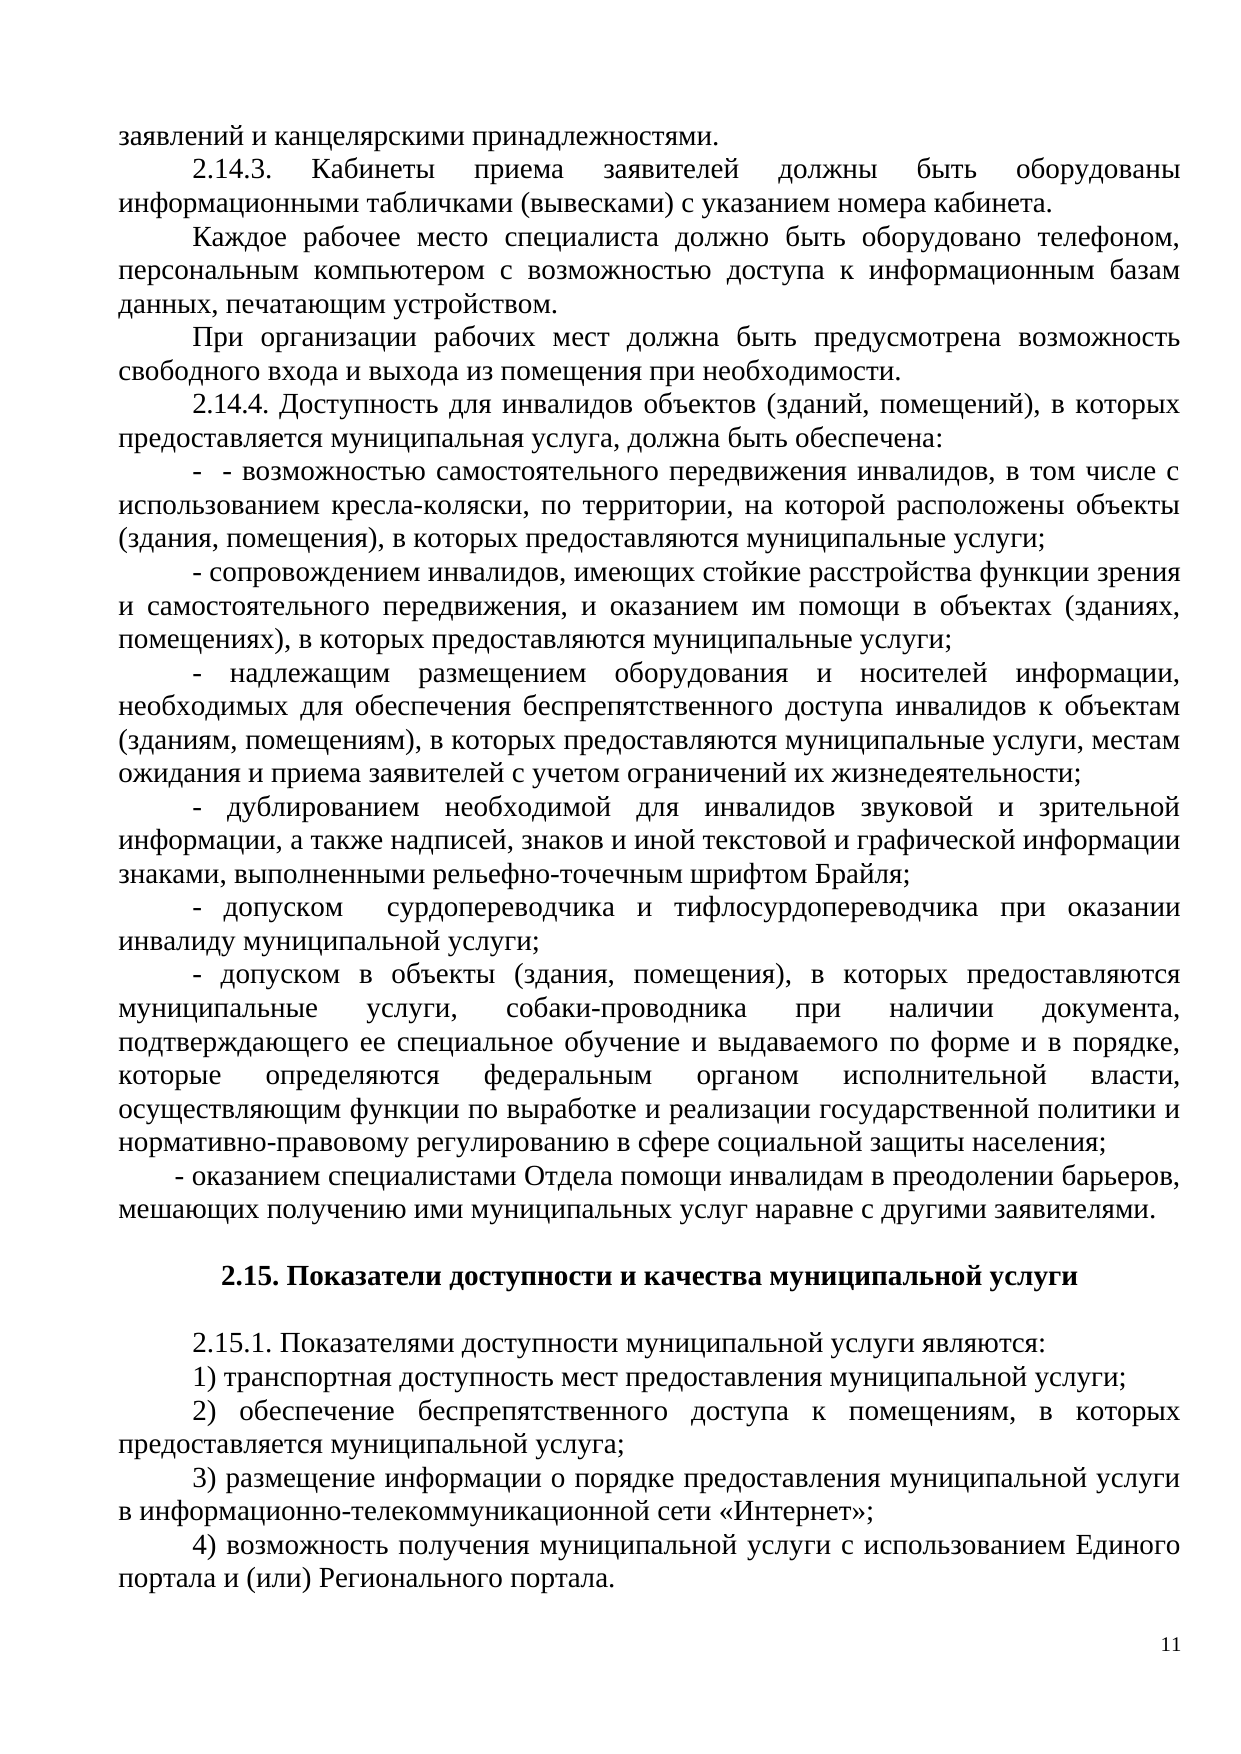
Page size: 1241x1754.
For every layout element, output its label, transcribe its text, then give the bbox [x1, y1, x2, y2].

text При организации рабочих мест должна быть предусмотрена возможность свободного входа и выхода из помещения при необходимости. [118, 319, 1181, 386]
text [118, 118, 1181, 152]
text 2.14.3. Кабинеты приема заявителей должны быть оборудованы информационными табличками (вывесками) с указанием номера кабинета. [118, 152, 1181, 219]
text Каждое рабочее место специалиста должно быть оборудовано телефоном, персональным компьютером с возможностью доступа к информационным базам данных, печатающим устройством. [118, 219, 1181, 319]
text 3) размещение информации о порядке предоставления муниципальной услуги в информационно-телекоммуникационной сети «Интернет»; [118, 1460, 1181, 1527]
text 2.15.1. Показателями доступности муниципальной услуги являются: [118, 1326, 1181, 1359]
text - - возможностью самостоятельного передвижения инвалидов, в том числе с использованием кресла-коляски, по территории, на которой расположены объекты (здания, помещения), в которых предоставляются муниципальные услуги; [118, 453, 1181, 554]
text 2.14.4. Доступность для инвалидов объектов (зданий, помещений), в которых предоставляется муниципальная услуга, должна быть обеспечена: [118, 386, 1181, 453]
text 4) возможность получения муниципальной услуги с использованием Единого портала и (или) Регионального портала. [118, 1527, 1181, 1594]
text 2) обеспечение беспрепятственного доступа к помещениям, в которых предоставляется муниципальной услуга; [118, 1393, 1181, 1460]
text - сопровождением инвалидов, имеющих стойкие расстройства функции зрения и самостоятельного передвижения, и оказанием им помощи в объектах (зданиях, помещениях), в которых предоставляются муниципальные услуги; [118, 554, 1181, 655]
text - допуском в объекты (здания, помещения), в которых предоставляются муниципальные услуги, собаки-проводника при наличии документа, подтверждающего ее специальное обучение и выдаваемого по форме и в порядке, которые определяются федеральным органом исполнительной власти, осуществляющим функции по выработке и реализации государственной политики и нормативно-правовому регулированию в сфере социальной защиты населения; [118, 957, 1181, 1158]
text 2.15. Показатели доступности и качества муниципальной услуги [118, 1258, 1181, 1292]
text 1) транспортная доступность мест предоставления муниципальной услуги; [118, 1359, 1181, 1393]
text - надлежащим размещением оборудования и носителей информации, необходимых для обеспечения беспрепятственного доступа инвалидов к объектам (зданиям, помещениям), в которых предоставляются муниципальные услуги, местам ожидания и приема заявителей с учетом ограничений их жизнедеятельности; [118, 655, 1181, 789]
text - оказанием специалистами Отдела помощи инвалидам в преодолении барьеров, мешающих получению ими муниципальных услуг наравне с другими заявителями. [118, 1158, 1181, 1225]
text - допуском сурдопереводчика и тифлосурдопереводчика при оказании инвалиду муниципальной услуги; [118, 889, 1181, 957]
text - дублированием необходимой для инвалидов звуковой и зрительной информации, а также надписей, знаков и иной текстовой и графической информации знаками, выполненными рельефно-точечным шрифтом Брайля; [118, 789, 1181, 889]
